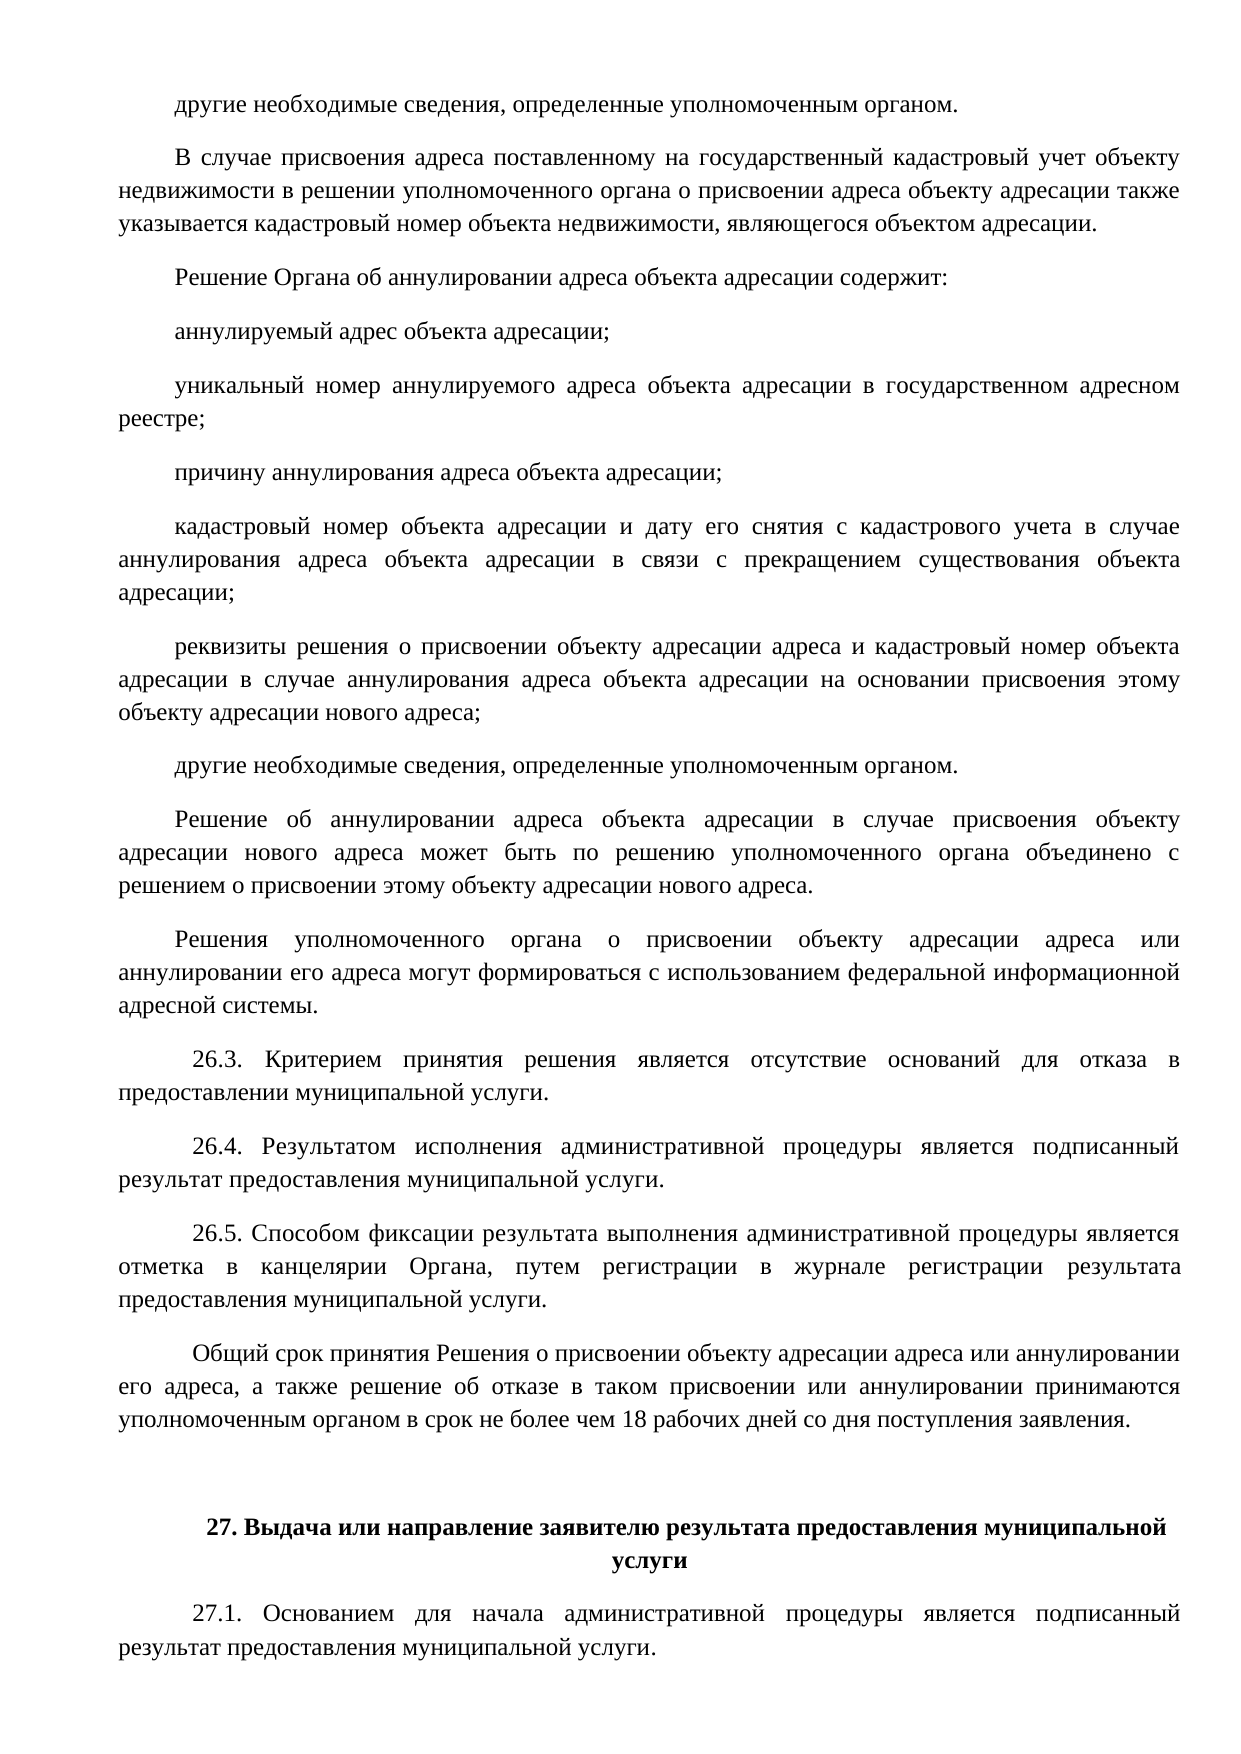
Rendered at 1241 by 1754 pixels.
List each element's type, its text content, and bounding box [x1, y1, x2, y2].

text Решение Органа об аннулировании адреса объекта адресации содержит: [118, 262, 1181, 291]
text другие необходимые сведения, определенные уполномоченным органом. [118, 751, 1181, 779]
text 27.1. Основанием для начала административной процедуры является подписанный результат предоставления муниципальной услуги. [118, 1598, 1181, 1660]
text 27. Выдача или направление заявителю результата предоставления муниципальной услуги [118, 1512, 1181, 1573]
text другие необходимые сведения, определенные уполномоченным органом. [118, 89, 1181, 117]
text 26.5. Способом фиксации результата выполнения административной процедуры является отметка в канцелярии Органа, путем регистрации в журнале регистрации результата предоставления муниципальной услуги. [118, 1218, 1181, 1313]
text уникальный номер аннулируемого адреса объекта адресации в государственном адресном реестре; [118, 370, 1181, 432]
text Решения уполномоченного органа о присвоении объекту адресации адреса или аннулировании его адреса могут формироваться с использованием федеральной информационной адресной системы. [118, 924, 1181, 1019]
text аннулируемый адрес объекта адресации; [118, 316, 1181, 345]
text 26.4. Результатом исполнения административной процедуры является подписанный результат предоставления муниципальной услуги. [118, 1131, 1181, 1193]
text кадастровый номер объекта адресации и дату его снятия с кадастрового учета в случае аннулирования адреса объекта адресации в связи с прекращением существования объекта адресации; [118, 511, 1181, 606]
text 26.3. Критерием принятия решения является отсутствие оснований для отказа в предоставлении муниципальной услуги. [118, 1044, 1181, 1106]
text причину аннулирования адреса объекта адресации; [118, 457, 1181, 486]
text В случае присвоения адреса поставленному на государственный кадастровый учет объекту недвижимости в решении уполномоченного органа о присвоении адреса объекту адресации также указывается кадастровый номер объекта недвижимости, являющегося объектом адресации. [118, 142, 1181, 237]
text Решение об аннулировании адреса объекта адресации в случае присвоения объекту адресации нового адреса может быть по решению уполномоченного органа объединено с решением о присвоении этому объекту адресации нового адреса. [118, 804, 1181, 899]
text Общий срок принятия Решения о присвоении объекту адресации адреса или аннулировании его адреса, а также решение об отказе в таком присвоении или аннулировании принимаются уполномоченным органом в срок не более чем 18 рабочих дней со дня поступления заявления. [118, 1338, 1181, 1433]
text реквизиты решения о присвоении объекту адресации адреса и кадастровый номер объекта адресации в случае аннулирования адреса объекта адресации на основании присвоения этому объекту адресации нового адреса; [118, 631, 1181, 726]
